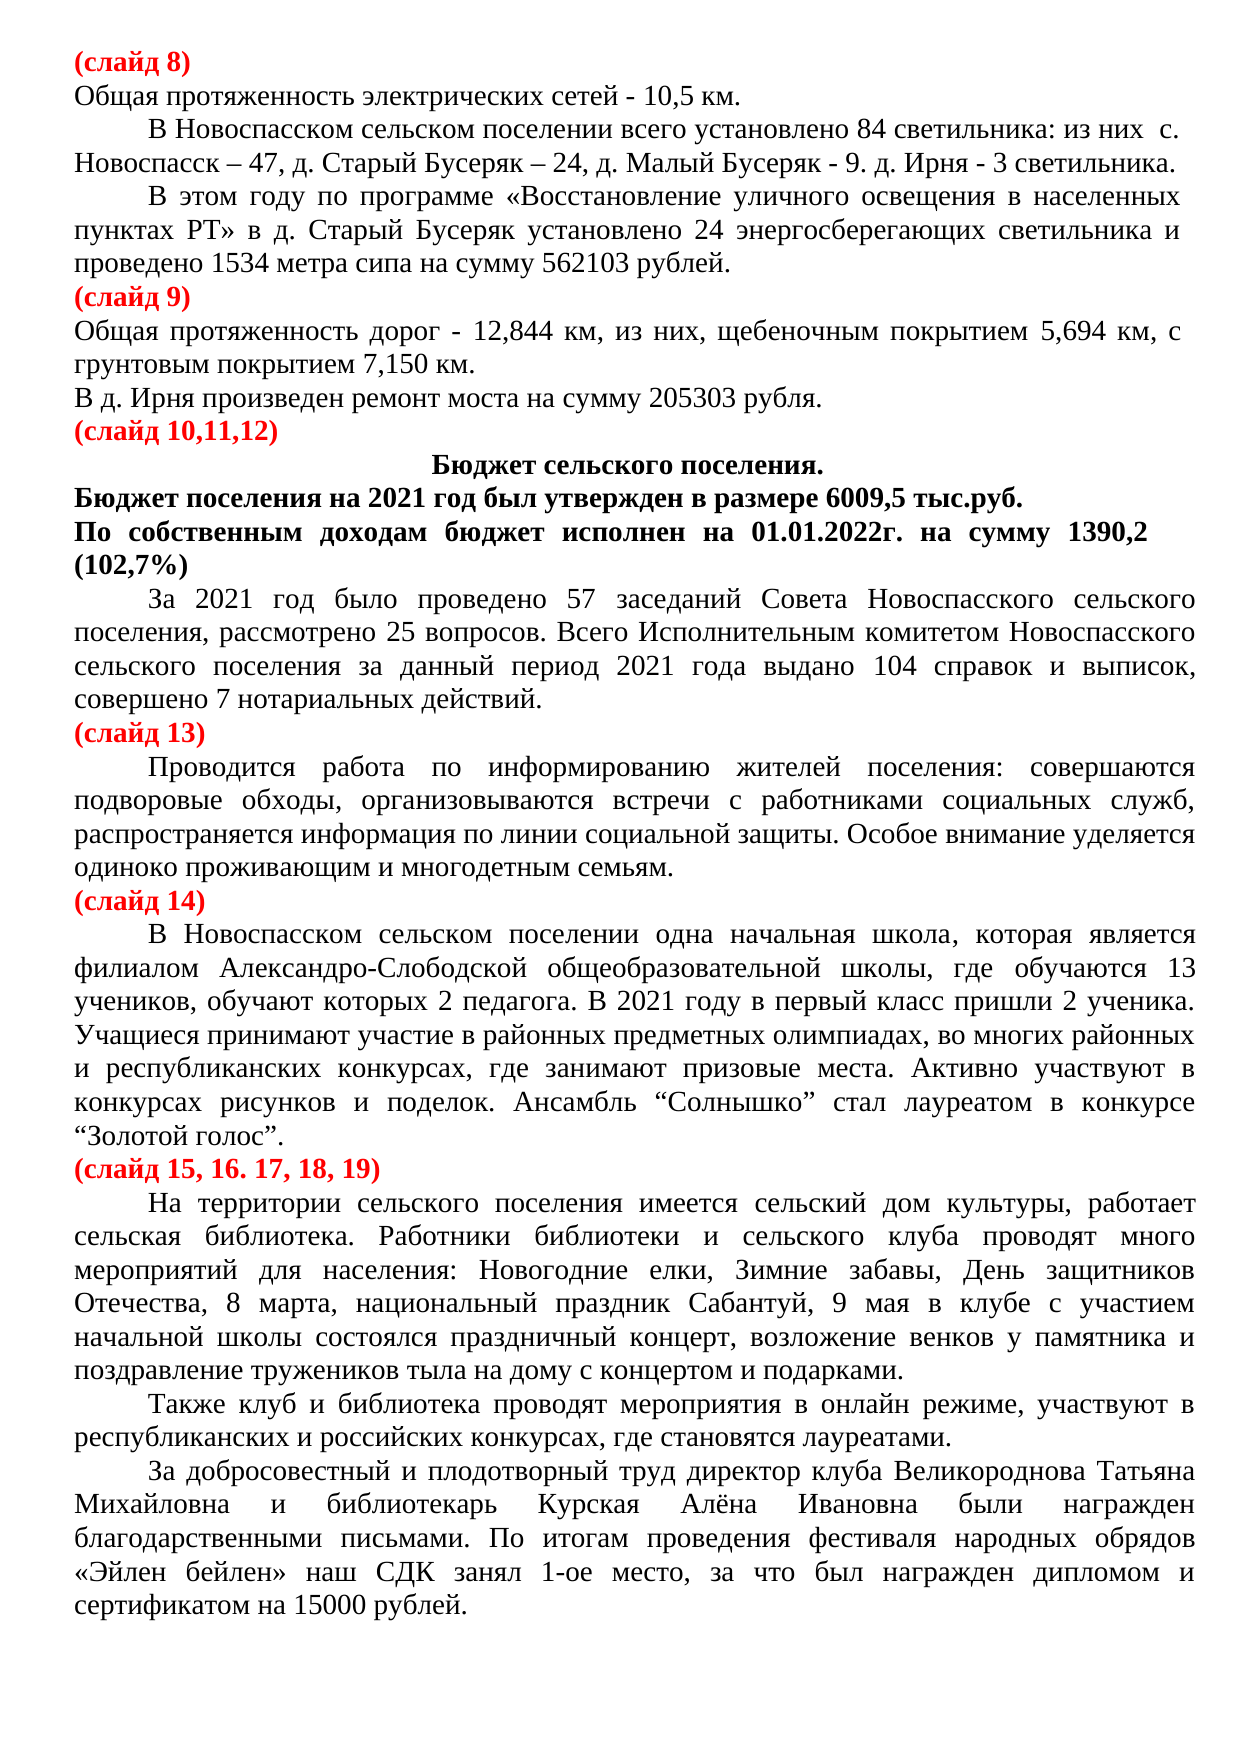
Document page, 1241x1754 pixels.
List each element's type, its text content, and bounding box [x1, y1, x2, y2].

text (слайд 9) [74, 279, 1181, 313]
text В Новоспасском сельском поселении одна начальная школа, которая является филиалом Александро-Слободской общеобразовательной школы, где обучаются 13 учеников, обучают которых 2 педагога. В 2021 году в первый класс пришли 2 ученика. Учащиеся принимают участие в районных предметных олимпиадах, во многих районных и республиканских конкурсах, где занимают призовые места. Активно участвуют в конкурсах рисунков и поделок. Ансамбль “Солнышко” стал лауреатом в конкурсе “Золотой голос”. [74, 916, 1196, 1151]
text Также клуб и библиотека проводят мероприятия в онлайн режиме, участвуют в республиканских и российских конкурсах, где становятся лауреатами. [74, 1386, 1196, 1453]
text По собственным доходам бюджет исполнен на 01.01.2022г. на сумму 1390,2 (102,7%) [74, 514, 1149, 581]
text (слайд 8) [74, 44, 1181, 78]
text В Новоспасском сельском поселении всего установлено 84 светильника: из них с. Новоспасск – 47, д. Старый Бусеряк – 24, д. Малый Бусеряк - 9. д. Ирня - 3 светильника. [74, 111, 1181, 178]
text Бюджет поселения на 2021 год был утвержден в размере 6009,5 тыс.руб. [74, 480, 1149, 514]
text На территории сельского поселения имеется сельский дом культуры, работает сельская библиотека. Работники библиотеки и сельского клуба проводят много мероприятий для населения: Новогодние елки, Зимние забавы, День защитников Отечества, 8 марта, национальный праздник Сабантуй, 9 мая в клубе с участием начальной школы состоялся праздничный концерт, возложение венков у памятника и поздравление тружеников тыла на дому с концертом и подарками. [74, 1185, 1196, 1386]
text За добросовестный и плодотворный труд директор клуба Великороднова Татьяна Михайловна и библиотекарь Курская Алёна Ивановна были награжден благодарственными письмами. По итогам проведения фестиваля народных обрядов «Эйлен бейлен» наш СДК занял 1-ое место, за что был награжден дипломом и сертификатом на 15000 рублей. [74, 1453, 1196, 1621]
text За 2021 год было проведено 57 заседаний Совета Новоспасского сельского поселения, рассмотрено 25 вопросов. Всего Исполнительным комитетом Новоспасского сельского поселения за данный период 2021 года выдано 104 справок и выписок, совершено 7 нотариальных действий. [74, 581, 1196, 715]
text (слайд 14) [74, 883, 1196, 916]
text (слайд 10,11,12) [74, 413, 1181, 447]
text В д. Ирня произведен ремонт моста на сумму 205303 рубля. [74, 380, 1181, 413]
text Общая протяженность электрических сетей - 10,5 км. [74, 78, 1181, 111]
text Бюджет сельского поселения. [74, 447, 1181, 480]
text В этом году по программе «Восстановление уличного освещения в населенных пунктах РТ» в д. Старый Бусеряк установлено 24 энергосберегающих светильника и проведено 1534 метра сипа на сумму 562103 рублей. [74, 178, 1181, 279]
text (слайд 15, 16. 17, 18, 19) [74, 1151, 1196, 1185]
text Общая протяженность дорог - 12,844 км, из них, щебеночным покрытием 5,694 км, с грунтовым покрытием 7,150 км. [74, 313, 1181, 380]
text (слайд 13) [74, 715, 1196, 749]
text Проводится работа по информированию жителей поселения: совершаются подворовые обходы, организовываются встречи с работниками социальных служб, распространяется информация по линии социальной защиты. Особое внимание уделяется одиноко проживающим и многодетным семьям. [74, 749, 1196, 883]
